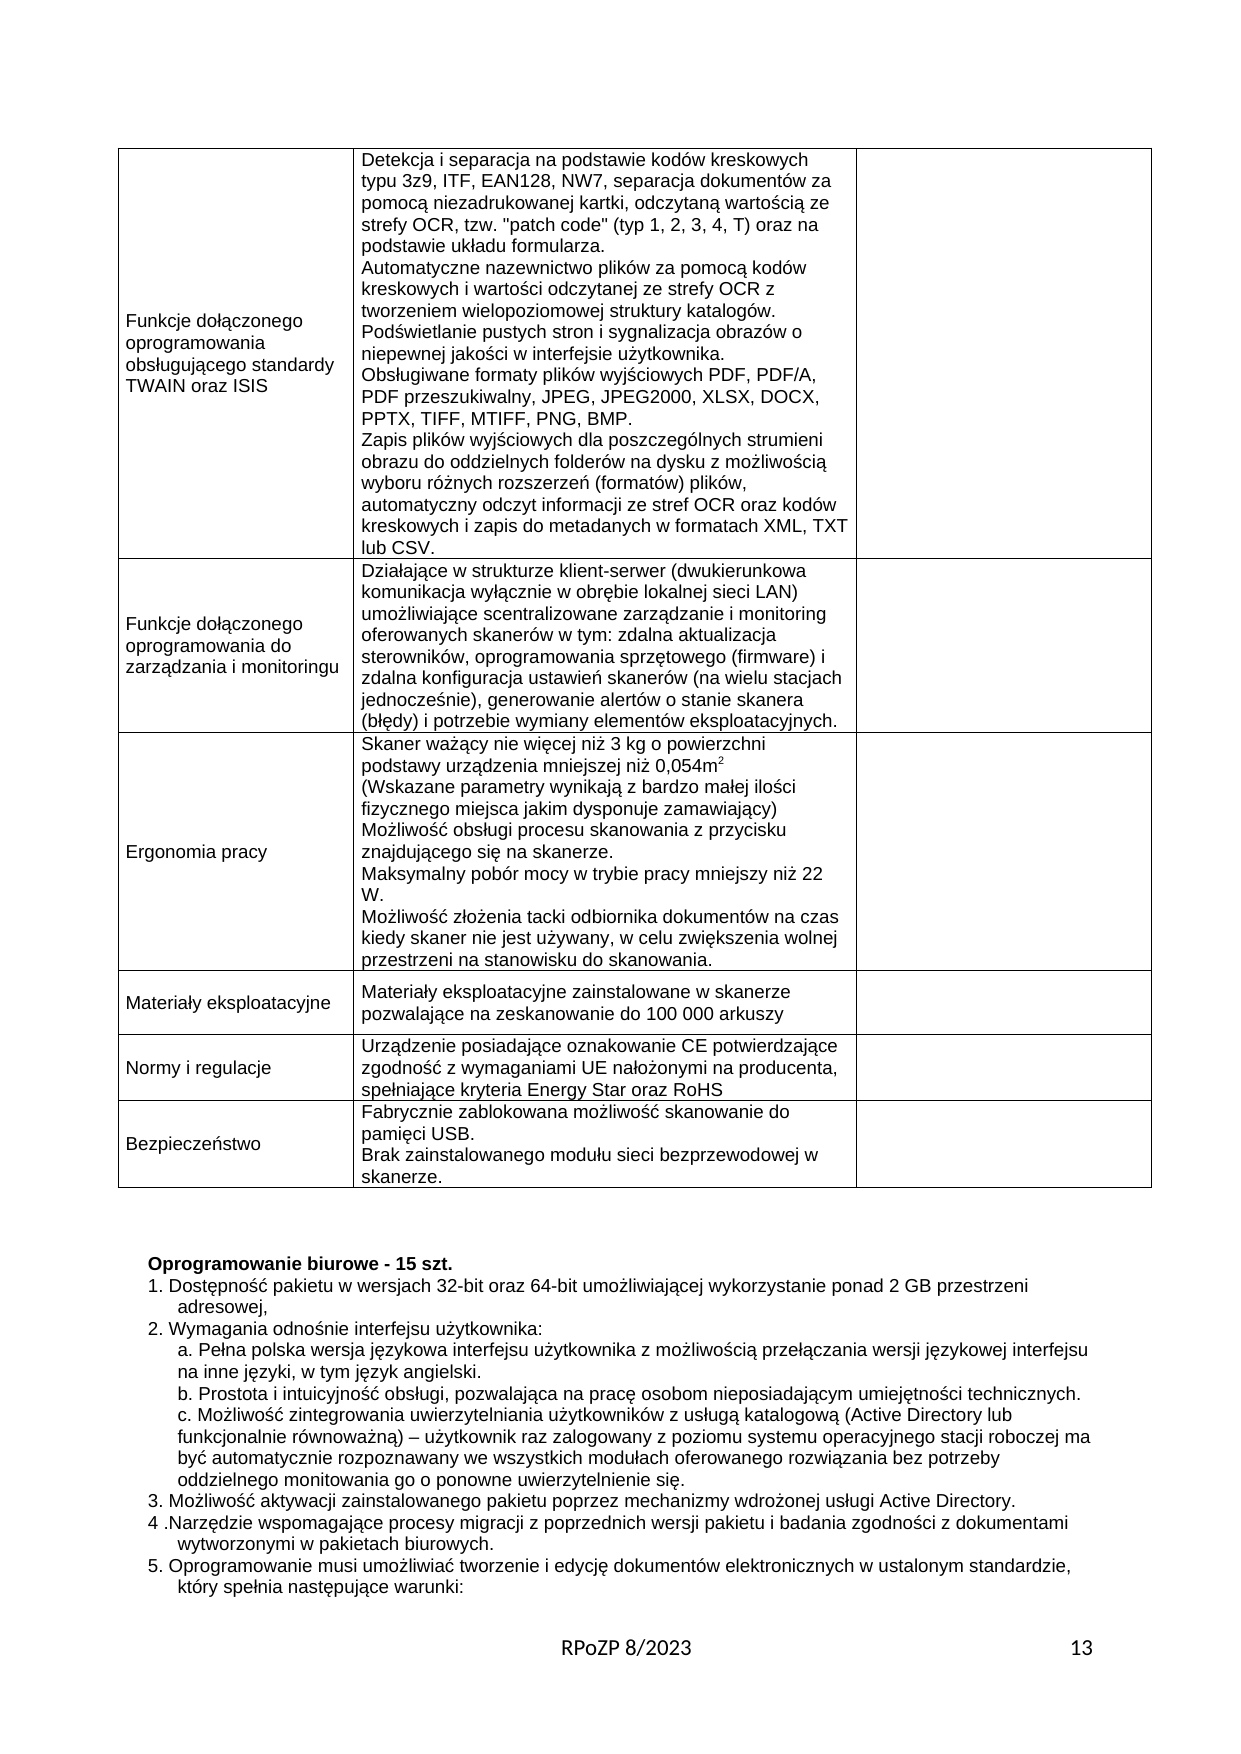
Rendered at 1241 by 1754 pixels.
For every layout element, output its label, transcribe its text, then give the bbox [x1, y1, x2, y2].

table_cell Skaner ważący nie więcej niż 3 kg o powierzchni podstawy urządzenia mniejszej niż 0,054m2 (Wskazane parametry wynikają z bardzo małej ilości fizycznego miejsca jakim dysponuje zamawiający) Możliwość obsługi procesu skanowania z przycisku znajdującego się na skanerze. Maksymalny pobór mocy w trybie pracy mniejszy niż 22 W. Możliwość złożenia tacki odbiornika dokumentów na czas kiedy skaner nie jest używany, w celu zwiększenia wolnej przestrzeni na stanowisku do skanowania. [354, 733, 856, 970]
table_cell Materiały eksploatacyjne zainstalowane w skanerze pozwalające na zeskanowanie do 100 000 arkuszy [354, 971, 856, 1034]
table_cell Funkcje dołączonego oprogramowania obsługującego standardy TWAIN oraz ISIS [119, 149, 353, 558]
text 4 .Narzędzie wspomagające procesy migracji z poprzednich wersji pakietu i badania zgodności z dokumentami wytworzonymi w pakietach biurowych. [148, 1512, 1093, 1555]
table_cell Urządzenie posiadające oznakowanie CE potwierdzające zgodność z wymaganiami UE nałożonymi na producenta, spełniające kryteria Energy Star oraz RoHS [354, 1035, 856, 1100]
table_cell [857, 733, 1151, 970]
text 2. Wymagania odnośnie interfejsu użytkownika: [148, 1318, 1093, 1339]
table_cell Działające w strukturze klient-serwer (dwukierunkowa komunikacja wyłącznie w obrębie lokalnej sieci LAN) umożliwiające scentralizowane zarządzanie i monitoring oferowanych skanerów w tym: zdalna aktualizacja sterowników, oprogramowania sprzętowego (firmware) i zdalna konfiguracja ustawień skanerów (na wielu stacjach jednocześnie), generowanie alertów o stanie skanera (błędy) i potrzebie wymiany elementów eksploatacyjnych. [354, 559, 856, 732]
text a. Pełna polska wersja językowa interfejsu użytkownika z możliwością przełączania wersji językowej interfejsu na inne języki, w tym język angielski. [177, 1339, 1093, 1382]
text Oprogramowanie biurowe - 15 szt. [148, 1253, 1093, 1274]
table_cell Funkcje dołączonego oprogramowania do zarządzania i monitoringu [119, 559, 353, 732]
table_cell Normy i regulacje [119, 1035, 353, 1100]
text 5. Oprogramowanie musi umożliwiać tworzenie i edycję dokumentów elektronicznych w ustalonym standardzie, który spełnia następujące warunki: [148, 1555, 1093, 1598]
table_cell Materiały eksploatacyjne [119, 971, 353, 1034]
table_cell Ergonomia pracy [119, 733, 353, 970]
table_cell [857, 1101, 1151, 1187]
table_cell [857, 971, 1151, 1034]
text c. Możliwość zintegrowania uwierzytelniania użytkowników z usługą katalogową (Active Directory lub funkcjonalnie równoważną) – użytkownik raz zalogowany z poziomu systemu operacyjnego stacji roboczej ma być automatycznie rozpoznawany we wszystkich modułach oferowanego rozwiązania bez potrzeby oddzielnego monitowania go o ponowne uwierzytelnienie się. [177, 1404, 1093, 1490]
text 3. Możliwość aktywacji zainstalowanego pakietu poprzez mechanizmy wdrożonej usługi Active Directory. [148, 1490, 1093, 1512]
table_cell [857, 559, 1151, 732]
table_cell Fabrycznie zablokowana możliwość skanowanie do pamięci USB. Brak zainstalowanego modułu sieci bezprzewodowej w skanerze. [354, 1101, 856, 1187]
text b. Prostota i intuicyjność obsługi, pozwalająca na pracę osobom nieposiadającym umiejętności technicznych. [177, 1382, 1093, 1404]
table_cell [857, 1035, 1151, 1100]
table_cell Detekcja i separacja na podstawie kodów kreskowych typu 3z9, ITF, EAN128, NW7, separacja dokumentów za pomocą niezadrukowanej kartki, odczytaną wartością ze strefy OCR, tzw. "patch code" (typ 1, 2, 3, 4, T) oraz na podstawie układu formularza. Automatyczne nazewnictwo plików za pomocą kodów kreskowych i wartości odczytanej ze strefy OCR z tworzeniem wielopoziomowej struktury katalogów. Podświetlanie pustych stron i sygnalizacja obrazów o niepewnej jakości w interfejsie użytkownika. Obsługiwane formaty plików wyjściowych PDF, PDF/A, PDF przeszukiwalny, JPEG, JPEG2000, XLSX, DOCX, PPTX, TIFF, MTIFF, PNG, BMP. Zapis plików wyjściowych dla poszczególnych strumieni obrazu do oddzielnych folderów na dysku z możliwością wyboru różnych rozszerzeń (formatów) plików, automatyczny odczyt informacji ze stref OCR oraz kodów kreskowych i zapis do metadanych w formatach XML, TXT lub CSV. [354, 149, 856, 558]
table_cell Bezpieczeństwo [119, 1101, 353, 1187]
table_cell [857, 149, 1151, 558]
text 1. Dostępność pakietu w wersjach 32-bit oraz 64-bit umożliwiającej wykorzystanie ponad 2 GB przestrzeni adresowej, [148, 1274, 1093, 1318]
